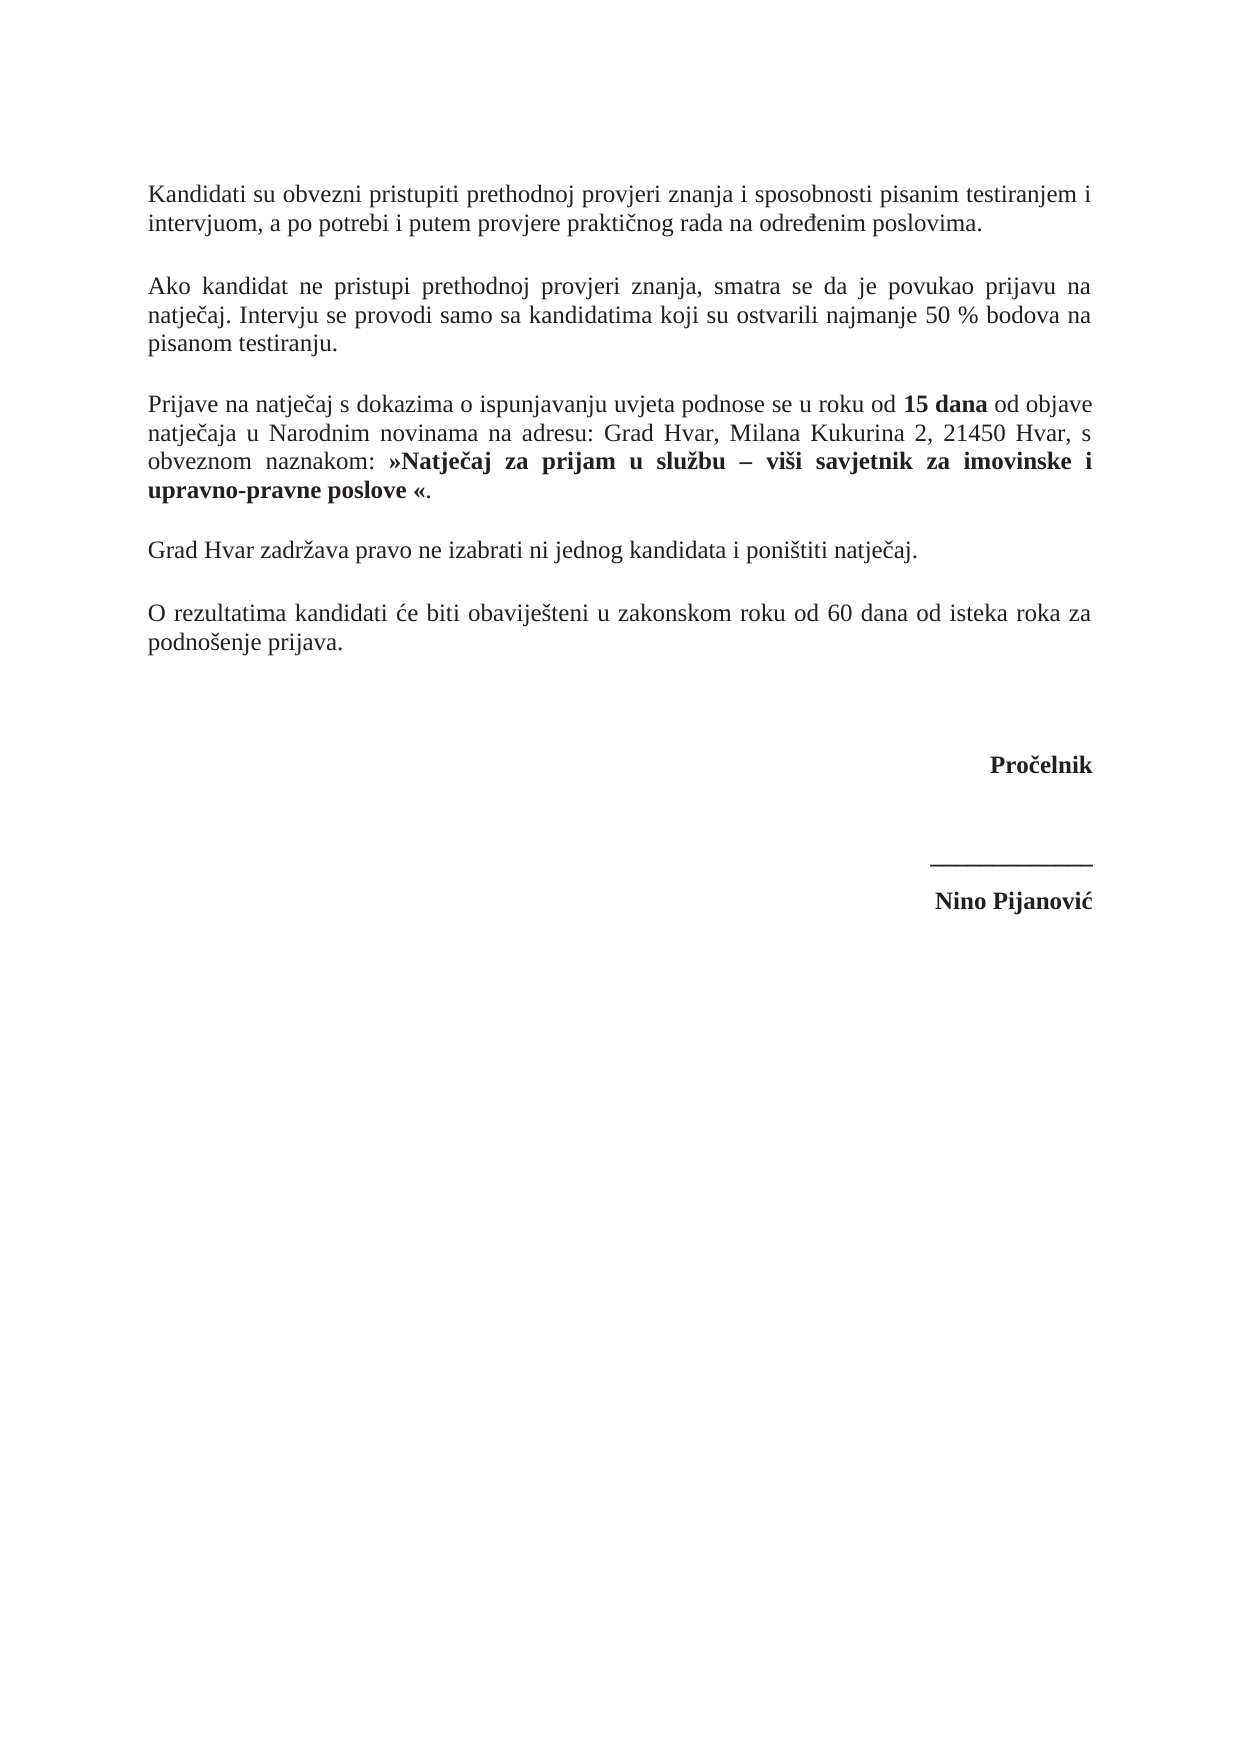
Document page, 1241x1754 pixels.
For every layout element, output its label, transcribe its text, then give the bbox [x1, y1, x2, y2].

text O rezultatima kandidati će biti obaviješteni u zakonskom roku od 60 dana od isteka roka za podnošenje prijava. [148, 598, 1093, 656]
text Pročelnik [148, 750, 1093, 778]
text Prijave na natječaj s dokazima o ispunjavanju uvjeta podnose se u roku od 15 dana od objave natječaja u Narodnim novinama na adresu: Grad Hvar, Milana Kukurina 2, 21450 Hvar, s obveznom naznakom: »Natječaj za prijam u službu – viši savjetnik za imovinske i upravno-pravne poslove «. [148, 389, 1093, 504]
text Kandidati su obvezni pristupiti prethodnoj provjeri znanja i sposobnosti pisanim testiranjem i intervjuom, a po potrebi i putem provjere praktičnog rada na određenim poslovima. [148, 179, 1093, 237]
text Grad Hvar zadržava pravo ne izabrati ni jednog kandidata i poništiti natječaj. [148, 535, 1093, 564]
text _____________ [148, 841, 1093, 869]
text Nino Pijanović [148, 886, 1093, 915]
text Ako kandidat ne pristupi prethodnoj provjeri znanja, smatra se da je povukao prijavu na natječaj. Intervju se provodi samo sa kandidatima koji su ostvarili najmanje 50 % bodova na pisanom testiranju. [148, 271, 1093, 357]
